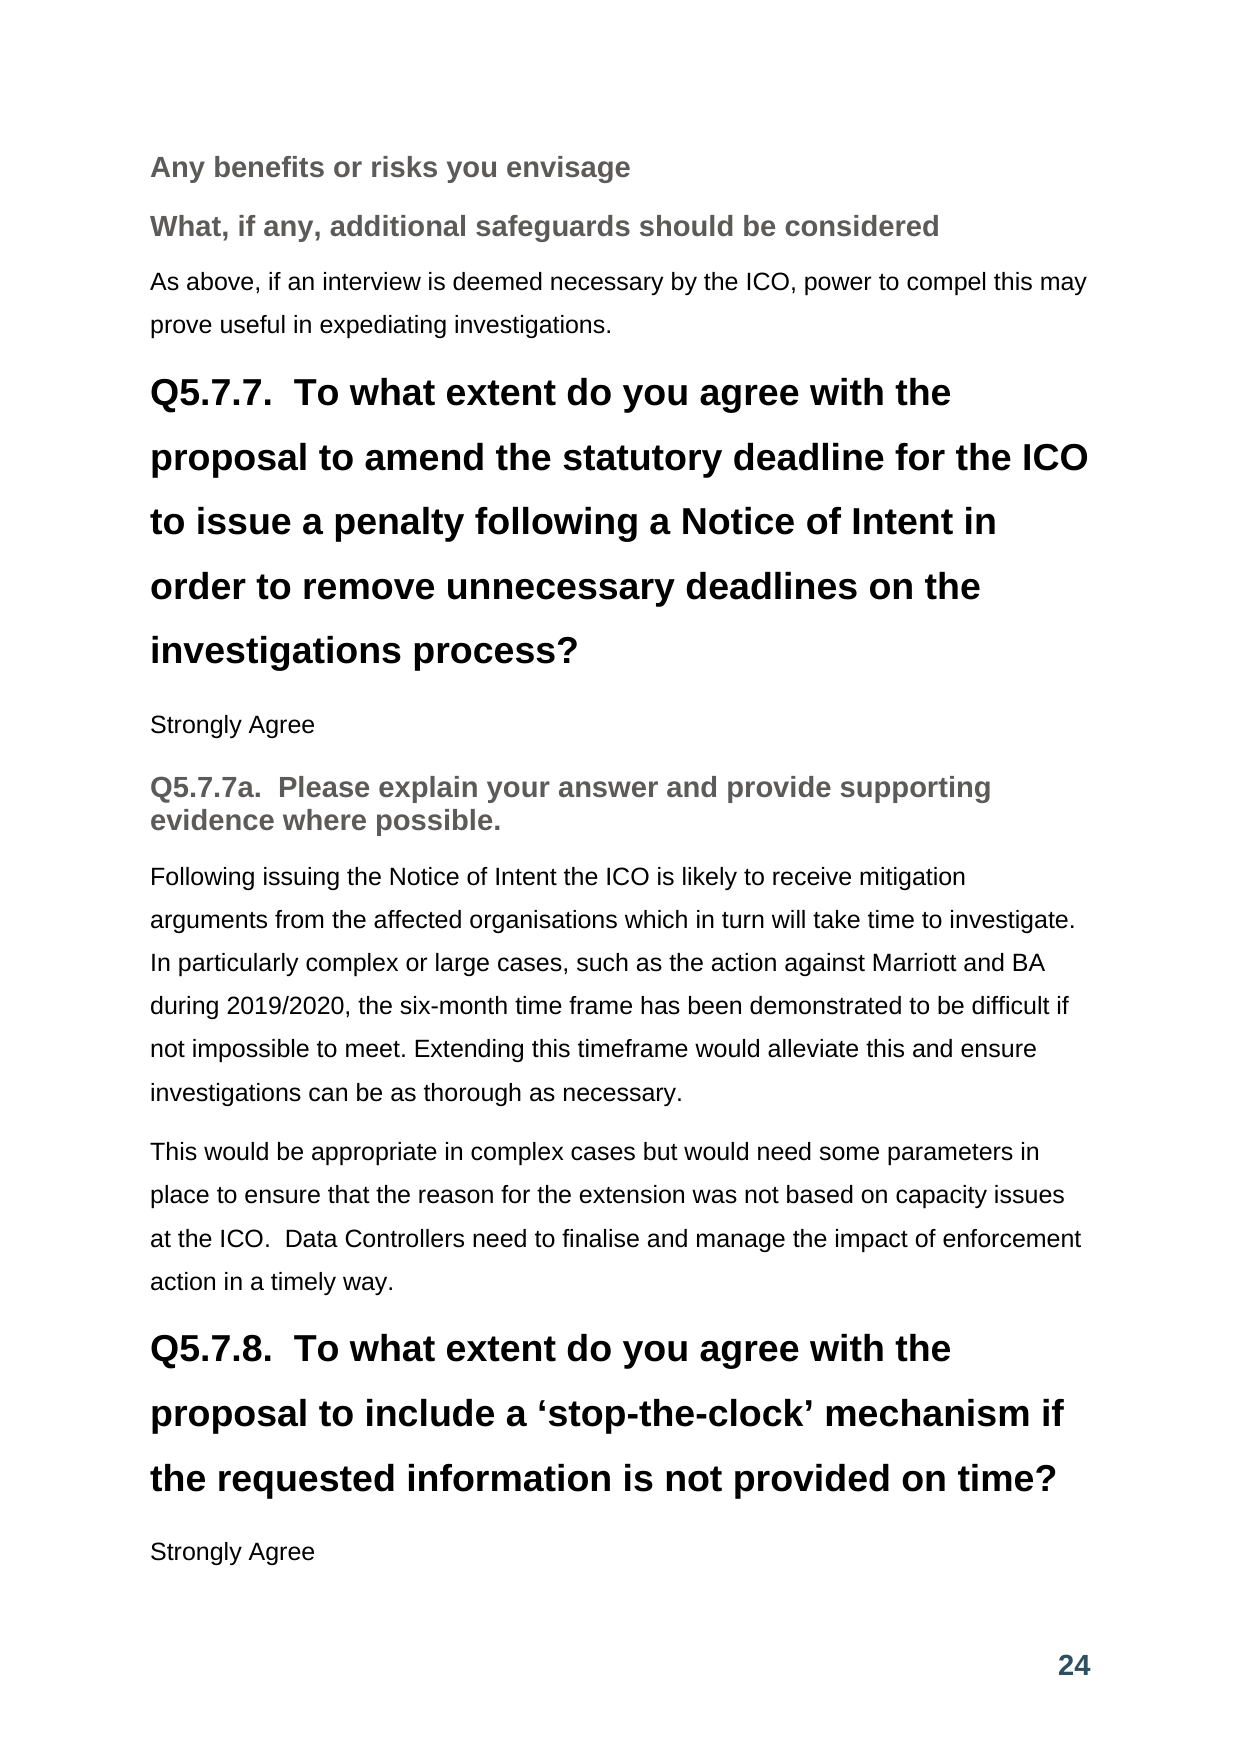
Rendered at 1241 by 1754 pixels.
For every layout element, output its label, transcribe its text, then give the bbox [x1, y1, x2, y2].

text Strongly Agree [150, 1537, 1090, 1566]
text As above, if an interview is deemed necessary by the ICO, power to compel this may prove useful in expediating investigations. [150, 267, 1090, 339]
text Following issuing the Notice of Intent the ICO is likely to receive mitigation arguments from the affected organisations which in turn will take time to investigate. In particularly complex or large cases, such as the action against Marriott and BA during 2019/2020, the six-month time frame has been demonstrated to be difficult if not impossible to meet. Extending this timeframe would alleviate this and ensure investigations can be as thorough as necessary. [150, 862, 1090, 1106]
subtitle Q5.7.7. To what extent do you agree with the proposal to amend the statutory deadline for the ICO to issue a penalty following a Notice of Intent in order to remove unnecessary deadlines on the investigations process? [150, 370, 1090, 672]
subtitle Q5.7.8. To what extent do you agree with the proposal to include a ‘stop-the-clock’ mechanism if the requested information is not provided on time? [150, 1327, 1090, 1499]
text Strongly Agree [150, 710, 1090, 739]
text This would be appropriate in complex cases but would need some parameters in place to ensure that the reason for the extension was not based on capacity issues at the ICO. Data Controllers need to finalise and manage the impact of enforcement action in a timely way. [150, 1137, 1090, 1296]
subtitle Q5.7.7a. Please explain your answer and provide supporting evidence where possible. [150, 770, 1090, 837]
subtitle Any benefits or risks you envisage [150, 150, 1090, 183]
subtitle What, if any, additional safeguards should be considered [150, 208, 1090, 242]
